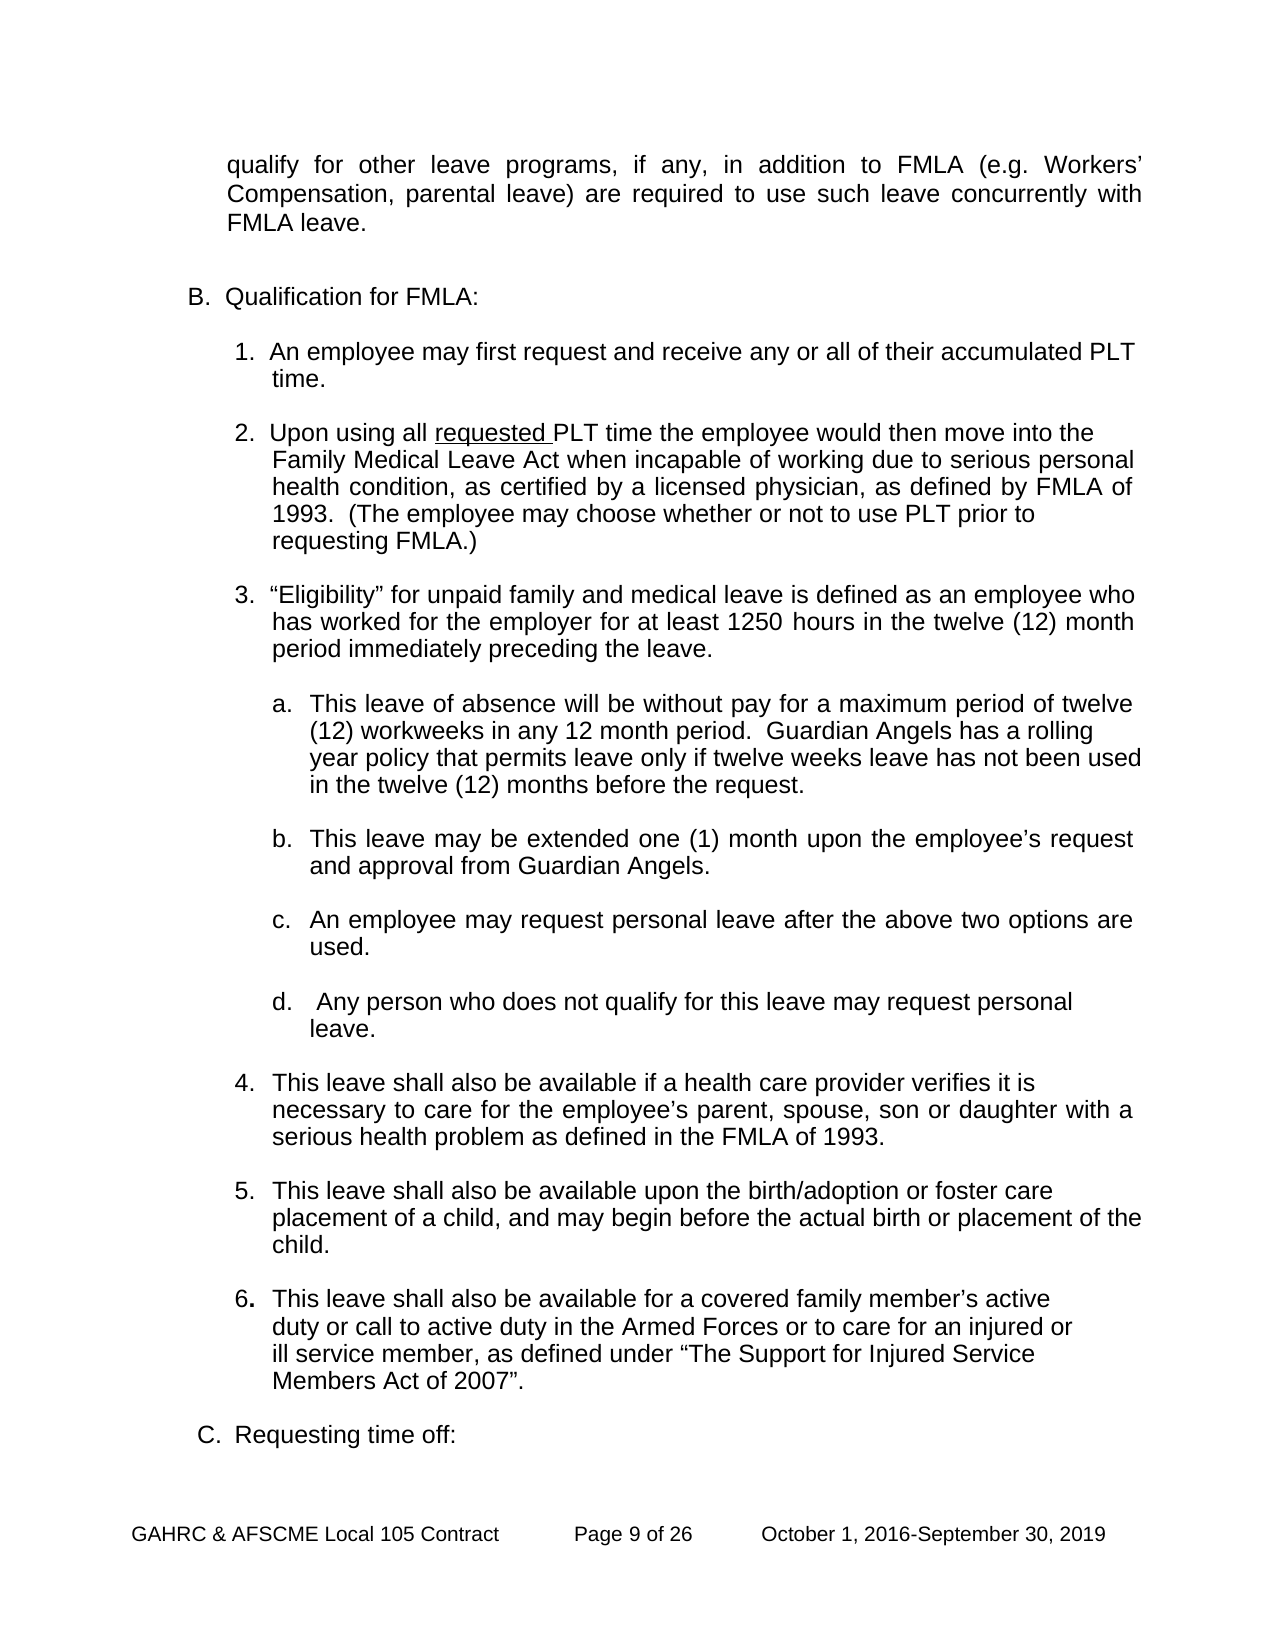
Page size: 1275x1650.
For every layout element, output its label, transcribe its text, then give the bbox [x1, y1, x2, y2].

text a. This leave of absence will be without pay for a maximum period of twelve (12) workweeks in any 12 month period. Guardian Angels has a rolling [131, 690, 1144, 744]
text 1. An employee may first request and receive any or all of their accumulated PLT time. [131, 338, 1144, 392]
text year policy that permits leave only if twelve weeks leave has not been used in the twelve (12) months before the request. [131, 744, 1144, 799]
text 2. Upon using all requested PLT time the employee would then move into the [131, 419, 1144, 447]
text 5. This leave shall also be available upon the birth/adoption or foster care placement of a child, and may begin before the actual birth or placement of the child. [131, 1178, 1144, 1259]
text c. An employee may request personal leave after the above two options are used. [131, 907, 1144, 961]
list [189, 150, 1144, 236]
text 4. This leave shall also be available if a health care provider verifies it is necessary to care for the employee’s parent, spouse, son or daughter with a serious health problem as defined in the FMLA of 1993. [131, 1069, 1144, 1151]
text 6. This leave shall also be available for a covered family member’s active duty or call to active duty in the Armed Forces or to care for an injured or ill service member, as defined under “The Support for Injured Service Members Act of 2007”. [131, 1286, 1144, 1394]
text C. Requesting time off: [131, 1422, 1144, 1449]
text B. Qualification for FMLA: [131, 284, 1144, 311]
text b. This leave may be extended one (1) month upon the employee’s request and approval from Guardian Angels. [131, 826, 1144, 880]
text 3. “Eligibility” for unpaid family and medical leave is defined as an employee who has worked for the employer for at least 1250 hours in the twelve (12) month period immediately preceding the leave. [131, 582, 1144, 663]
text Family Medical Leave Act when incapable of working due to serious personal health condition, as certified by a licensed physician, as defined by FMLA of 1993. (The employee may choose whether or not to use PLT prior to requesting FMLA.) [131, 447, 1144, 555]
text d. Any person who does not qualify for this leave may request personal [131, 988, 1144, 1015]
text leave. [131, 1015, 1144, 1042]
